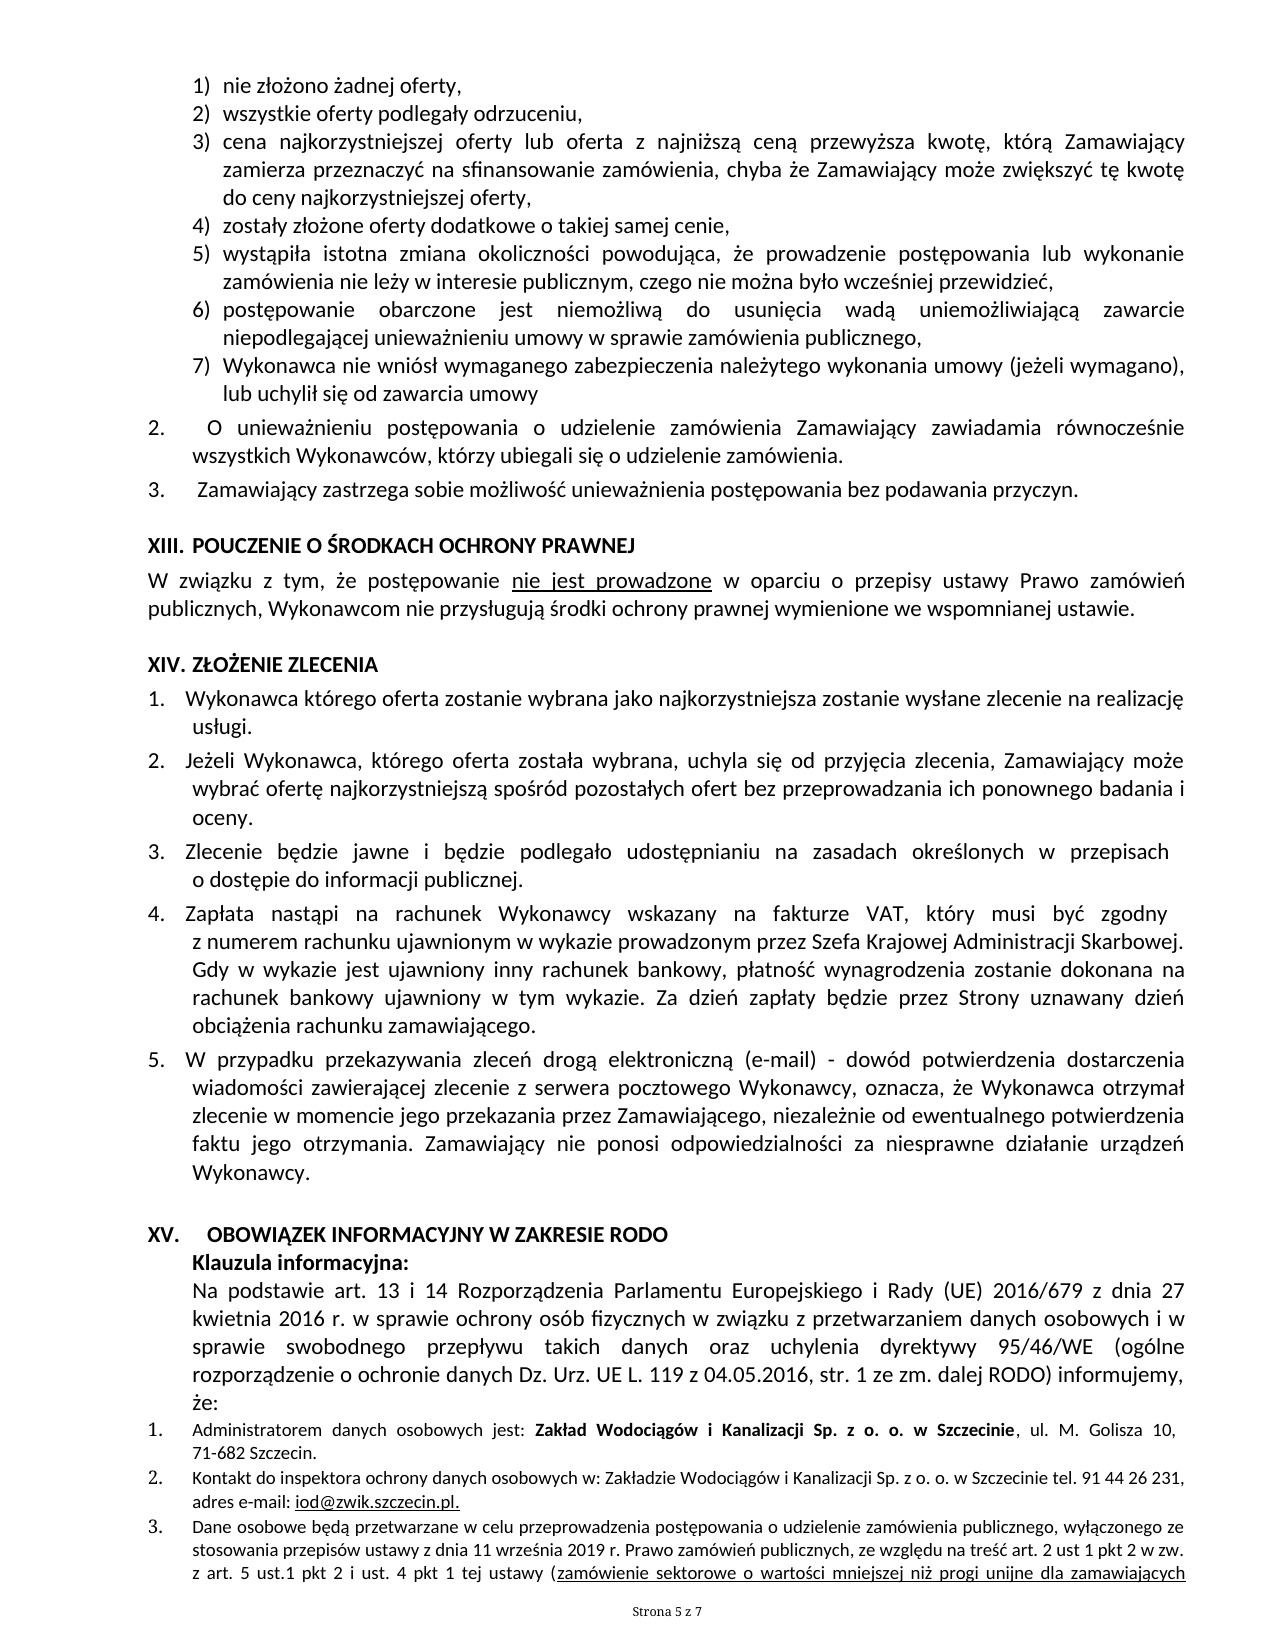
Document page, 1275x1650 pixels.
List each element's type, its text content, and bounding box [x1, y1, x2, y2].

list wystąpiła istotna zmiana okoliczności powodująca, że prowadzenie postępowania lub wykonanie zamówienia nie leży w interesie publicznym, czego nie można było wcześniej przewidzieć, [192, 239, 1186, 295]
list cena najkorzystniejszej oferty lub oferta z najniższą ceną przewyższa kwotę, którą Zamawiający zamierza przeznaczyć na sfinansowanie zamówienia, chyba że Zamawiający może zwiększyć tę kwotę do ceny najkorzystniejszej oferty, [192, 127, 1186, 211]
list wszystkie oferty podlegały odrzuceniu, [192, 99, 1186, 127]
list Zlecenie będzie jawne i będzie podlegało udostępnianiu na zasadach określonych w przepisach o dostępie do informacji publicznej. [148, 837, 1186, 893]
list ZŁOŻENIE ZLECENIA [148, 650, 1186, 678]
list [148, 1513, 1186, 1584]
list OBOWIĄZEK INFORMACYJNY W ZAKRESIE RODO [148, 1220, 1186, 1248]
list W przypadku przekazywania zleceń drogą elektroniczną (e-mail) - dowód potwierdzenia dostarczenia wiadomości zawierającej zlecenie z serwera pocztowego Wykonawcy, oznacza, że Wykonawca otrzymał zlecenie w momencie jego przekazania przez Zamawiającego, niezależnie od ewentualnego potwierdzenia faktu jego otrzymania. Zamawiający nie ponosi odpowiedzialności za niesprawne działanie urządzeń Wykonawcy. [148, 1046, 1186, 1186]
list Jeżeli Wykonawca, którego oferta została wybrana, uchyla się od przyjęcia zlecenia, Zamawiający może wybrać ofertę najkorzystniejszą spośród pozostałych ofert bez przeprowadzania ich ponownego badania i oceny. [148, 747, 1186, 831]
text W związku z tym, że postępowanie nie jest prowadzone w oparciu o przepisy ustawy Prawo zamówień publicznych, Wykonawcom nie przysługują środki ochrony prawnej wymienione we wspomnianej ustawie. [148, 566, 1186, 622]
list O unieważnieniu postępowania o udzielenie zamówienia Zamawiający zawiadamia równocześnie wszystkich Wykonawców, którzy ubiegali się o udzielenie zamówienia. [148, 413, 1186, 469]
list POUCZENIE O ŚRODKACH OCHRONY PRAWNEJ [148, 532, 1186, 560]
text Klauzula informacyjna: [148, 1248, 1186, 1276]
list Kontakt do inspektora ochrony danych osobowych w: Zakładzie Wodociągów i Kanalizacji Sp. z o. o. w Szczecinie tel. 91 44 26 231, adres e-mail: iod@zwik.szczecin.pl. [148, 1464, 1186, 1513]
list Zamawiający zastrzega sobie możliwość unieważnienia postępowania bez podawania przyczyn. [148, 476, 1186, 504]
list Zapłata nastąpi na rachunek Wykonawcy wskazany na fakturze VAT, który musi być zgodny z numerem rachunku ujawnionym w wykazie prowadzonym przez Szefa Krajowej Administracji Skarbowej. Gdy w wykazie jest ujawniony inny rachunek bankowy, płatność wynagrodzenia zostanie dokonana na rachunek bankowy ujawniony w tym wykazie. Za dzień zapłaty będzie przez Strony uznawany dzień obciążenia rachunku zamawiającego. [148, 899, 1186, 1039]
text Na podstawie art. 13 i 14 Rozporządzenia Parlamentu Europejskiego i Rady (UE) 2016/679 z dnia 27 kwietnia 2016 r. w sprawie ochrony osób fizycznych w związku z przetwarzaniem danych osobowych i w sprawie swobodnego przepływu takich danych oraz uchylenia dyrektywy 95/46/WE (ogólne rozporządzenie o ochronie danych Dz. Urz. UE L. 119 z 04.05.2016, str. 1 ze zm. dalej RODO) informujemy, że: [192, 1276, 1186, 1416]
list Administratorem danych osobowych jest: Zakład Wodociągów i Kanalizacji Sp. z o. o. w Szczecinie, ul. M. Golisza 10, 71-682 Szczecin. [148, 1416, 1186, 1464]
list Wykonawca nie wniósł wymaganego zabezpieczenia należytego wykonania umowy (jeżeli wymagano), lub uchylił się od zawarcia umowy [192, 351, 1186, 407]
list zostały złożone oferty dodatkowe o takiej samej cenie, [192, 211, 1186, 239]
list Wykonawca którego oferta zostanie wybrana jako najkorzystniejsza zostanie wysłane zlecenie na realizację usługi. [148, 684, 1186, 740]
list postępowanie obarczone jest niemożliwą do usunięcia wadą uniemożliwiającą zawarcie niepodlegającej unieważnieniu umowy w sprawie zamówienia publicznego, [192, 295, 1186, 351]
list nie złożono żadnej oferty, [192, 71, 1186, 99]
